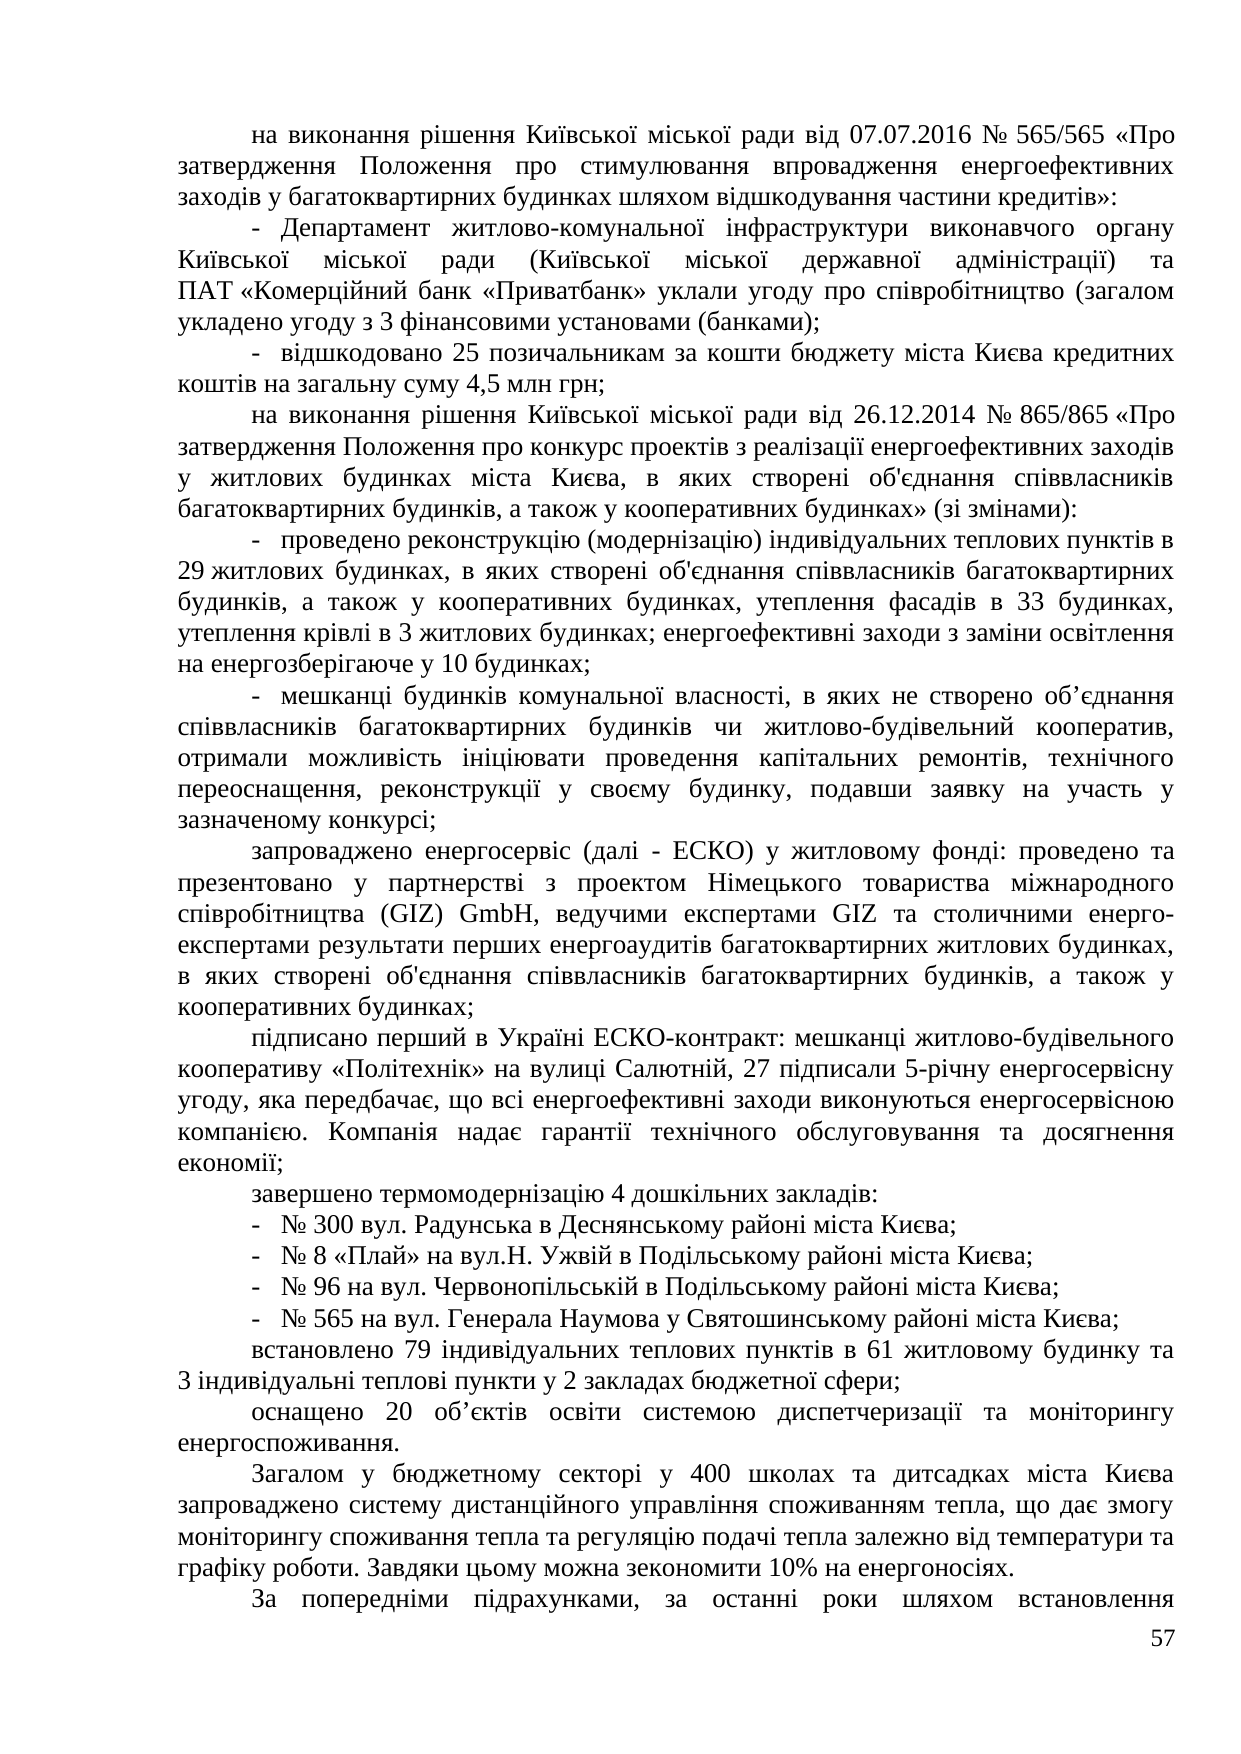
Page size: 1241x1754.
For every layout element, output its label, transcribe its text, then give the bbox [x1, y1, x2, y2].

list № 8 «Плай» на вул.Н. Ужвій в Подільському районі міста Києва; [177, 1239, 1175, 1271]
list № 565 на вул. Генерала Наумова у Святошинському районі міста Києва; [177, 1302, 1175, 1333]
text підписано перший в Україні ЕСКО-контракт: мешканці житлово-будівельного кооперативу «Політехнік» на вулиці Салютній, 27 підписали 5-річну енергосервісну угоду, яка передбачає, що всі енергоефективні заходи виконуються енергосервісною компанією. Компанія надає гарантії технічного обслуговування та досягнення економії; [177, 1021, 1175, 1177]
list мешканці будинків комунальної власності, в яких не створено об’єднання співвласників багатоквартирних будинків чи житлово-будівельний кооператив, отримали можливість ініціювати проведення капітальних ремонтів, технічного переоснащення, реконструкції у своєму будинку, подавши заявку на участь у зазначеному конкурсі; [177, 679, 1175, 834]
text на виконання рішення Київської міської ради від 07.07.2016 № 565/565 «Про затвердження Положення про стимулювання впровадження енергоефективних заходів у багатоквартирних будинках шляхом відшкодування частини кредитів»: [177, 118, 1175, 212]
text оснащено 20 об’єктів освіти системою диспетчеризації та моніторингу енергоспоживання. [177, 1395, 1175, 1457]
list Департамент житлово-комунальної інфраструктури виконавчого органу Київської міської ради (Київської міської державної адміністрації) та ПАТ «Комерційний банк «Приватбанк» уклали угоду про співробітництво (загалом укладено угоду з 3 фінансовими установами (банками); [177, 212, 1175, 336]
text Загалом у бюджетному секторі у 400 школах та дитсадках міста Києва запроваджено систему дистанційного управління споживанням тепла, що дає змогу моніторингу споживання тепла та регуляцію подачі тепла залежно від температури та графіку роботи. Завдяки цьому можна зекономити 10% на енергоносіях. [177, 1457, 1175, 1582]
list № 300 вул. Радунська в Деснянському районі міста Києва; [177, 1208, 1175, 1239]
list відшкодовано 25 позичальникам за кошти бюджету міста Києва кредитних коштів на загальну суму 4,5 млн грн; [177, 336, 1175, 398]
list № 96 на вул. Червонопільській в Подільському районі міста Києва; [177, 1271, 1175, 1302]
text встановлено 79 індивідуальних теплових пунктів в 61 житловому будинку та 3 індивідуальні теплові пункти у 2 закладах бюджетної сфери; [177, 1333, 1175, 1395]
text на виконання рішення Київської міської ради від 26.12.2014 № 865/865 «Про затвердження Положення про конкурс проектів з реалізації енергоефективних заходів у житлових будинках міста Києва, в яких створені об'єднання співвласників багатоквартирних будинків, а також у кооперативних будинках» (зі змінами): [177, 398, 1175, 523]
list проведено реконструкцію (модернізацію) індивідуальних теплових пунктів в 29 житлових будинках, в яких створені об'єднання співвласників багатоквартирних будинків, а також у кооперативних будинках, утеплення фасадів в 33 будинках, утеплення крівлі в 3 житлових будинках; енергоефективні заходи з заміни освітлення на енергозберігаюче у 10 будинках; [177, 523, 1175, 679]
text завершено термомодернiзацiю 4 дошкiльних закладів: [177, 1177, 1175, 1208]
text запроваджено енергосервіс (далі - ЕСКО) у житловому фонді: проведено та презентовано у партнерстві з проектом Німецького товариства міжнародного співробітництва (GIZ) GmbH, ведучими експертами GIZ та столичними енерго-експертами результати перших енергоаудитів багатоквартирних житлових будинках, в яких створені об'єднання співвласників багатоквартирних будинків, а також у кооперативних будинках; [177, 834, 1175, 1021]
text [177, 1582, 1175, 1613]
